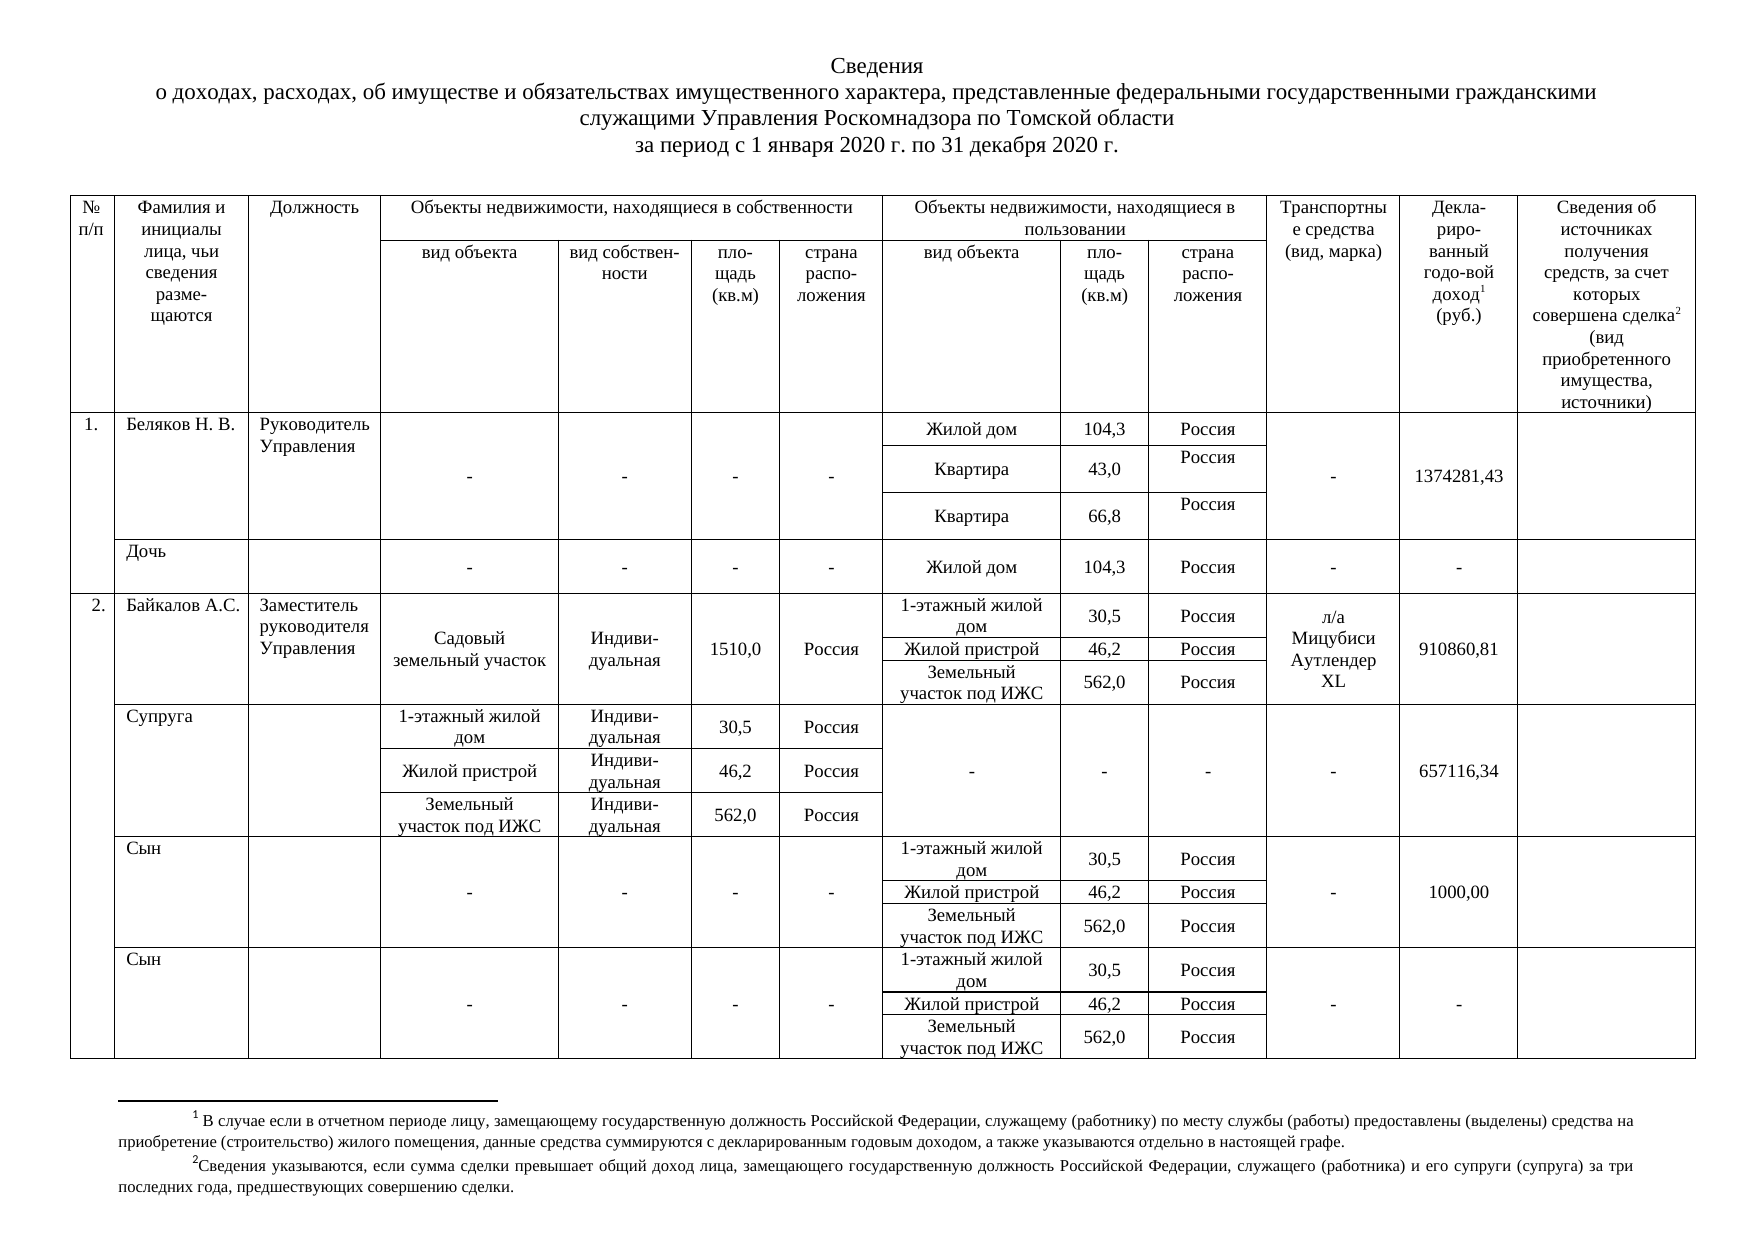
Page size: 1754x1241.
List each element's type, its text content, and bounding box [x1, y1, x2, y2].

table_cell 1510,0 [692, 594, 779, 704]
table_cell - [559, 540, 691, 593]
table_cell Россия [1149, 1015, 1266, 1058]
table_cell Жилой пристрой [883, 881, 1060, 903]
table_cell 104,3 [1061, 540, 1148, 593]
table_cell Руководитель Управления [249, 413, 380, 539]
table_cell 562,0 [692, 793, 779, 836]
table_cell Садовый земельный участок [381, 594, 558, 704]
table_cell - [559, 948, 691, 1058]
table_cell Россия [1149, 661, 1266, 704]
table_cell Индиви-дуальная [559, 749, 691, 792]
table_cell [249, 948, 380, 1058]
table_cell Россия [780, 594, 882, 704]
table_cell [1518, 594, 1695, 704]
table_cell - [381, 413, 558, 539]
table_cell - [381, 540, 558, 593]
table_cell 562,0 [1061, 1015, 1148, 1058]
table_cell - [1400, 540, 1517, 593]
table_cell - [780, 948, 882, 1058]
table_cell л/а Мицубиси Аутлендер ХL [1267, 594, 1399, 704]
table_cell - [692, 948, 779, 1058]
table_cell [249, 705, 380, 836]
table_cell - [1267, 413, 1399, 539]
table_cell [1518, 705, 1695, 836]
table_cell - [559, 837, 691, 947]
table_cell страна распо-ложения [1149, 241, 1266, 412]
table_cell - [1267, 705, 1399, 836]
table_header Объекты недвижимости, находящиеся в собственности [381, 196, 882, 239]
table_cell Сын [115, 837, 248, 947]
table_cell - [1267, 948, 1399, 1058]
table_cell Россия [1149, 413, 1266, 444]
table_cell [1518, 540, 1695, 593]
table_cell Россия [1149, 493, 1266, 539]
table_cell Россия [1149, 638, 1266, 659]
table_cell Россия [1149, 948, 1266, 991]
table_cell - [1400, 948, 1517, 1058]
table_cell Земельный участок под ИЖС [381, 793, 558, 836]
table_header Транспортные средства (вид, марка) [1267, 196, 1399, 412]
table_header № п/п [71, 196, 114, 412]
table_cell - [692, 837, 779, 947]
table_cell 910860,81 [1400, 594, 1517, 704]
table_cell 562,0 [1061, 661, 1148, 704]
table_cell Россия [1149, 540, 1266, 593]
table_cell 66,8 [1061, 493, 1148, 539]
table_cell Жилой пристрой [883, 638, 1060, 659]
table_cell - [1061, 705, 1148, 836]
text за период с 1 января 2020 г. по 31 декабря 2020 г. [118, 131, 1636, 157]
table_cell страна распо-ложения [780, 241, 882, 412]
table_cell 1-этажный жилой дом [883, 948, 1060, 991]
table_cell - [381, 948, 558, 1058]
table_cell 1-этажный жилой дом [883, 837, 1060, 880]
table_cell Россия [1149, 837, 1266, 880]
table_cell Заместитель руководителя Управления [249, 594, 380, 704]
table_cell Байкалов А.С. [115, 594, 248, 704]
table_cell - [780, 413, 882, 539]
table_cell Россия [1149, 446, 1266, 492]
table_cell - [780, 837, 882, 947]
table_cell Супруга [115, 705, 248, 836]
table_cell 104,3 [1061, 413, 1148, 444]
table_cell 30,5 [1061, 594, 1148, 637]
table_cell Жилой дом [883, 540, 1060, 593]
table_cell [1518, 837, 1695, 947]
table_cell 562,0 [1061, 904, 1148, 947]
table_cell 1. [71, 413, 114, 593]
table_header Объекты недвижимости, находящиеся в пользовании [883, 196, 1266, 239]
table_cell - [381, 837, 558, 947]
table_cell Россия [780, 749, 882, 792]
table_cell Жилой пристрой [883, 993, 1060, 1014]
table_cell [249, 837, 380, 947]
table_cell [1518, 413, 1695, 539]
table_cell - [1149, 705, 1266, 836]
table_cell Россия [1149, 594, 1266, 637]
table_header Сведения об источниках получения средств, за счет которых совершена сделка (вид приобретенного имущества, источники) [1518, 196, 1695, 412]
table_header Декла-риро-ванный годо-вой доход (руб.) [1400, 196, 1517, 412]
table_cell 46,2 [1061, 881, 1148, 903]
table_cell Дочь [115, 540, 248, 593]
table_cell 30,5 [1061, 948, 1148, 991]
table_cell 2. [71, 594, 114, 1058]
table_cell 1374281,43 [1400, 413, 1517, 539]
text о доходах, расходах, об имуществе и обязательствах имущественного характера, представленные федеральными государственными гражданскими служащими Управления Роскомнадзора по Томской области [118, 78, 1636, 131]
table_cell 1-этажный жилой дом [883, 594, 1060, 637]
table_cell Земельный участок под ИЖС [883, 661, 1060, 704]
table_cell - [780, 540, 882, 593]
table_cell Россия [1149, 881, 1266, 903]
table_cell - [1267, 837, 1399, 947]
table_cell - [692, 540, 779, 593]
table_cell - [883, 705, 1060, 836]
table_cell Квартира [883, 493, 1060, 539]
table_cell 1-этажный жилой дом [381, 705, 558, 748]
table_cell Индиви-дуальная [559, 594, 691, 704]
table_cell Квартира [883, 446, 1060, 492]
table_cell 1000,00 [1400, 837, 1517, 947]
table_cell 657116,34 [1400, 705, 1517, 836]
table_cell пло-щадь (кв.м) [692, 241, 779, 412]
table_cell Россия [1149, 993, 1266, 1014]
table_cell Индиви-дуальная [559, 705, 691, 748]
table_cell Россия [780, 705, 882, 748]
table_cell 46,2 [1061, 993, 1148, 1014]
table_cell Жилой дом [883, 413, 1060, 444]
table_cell Сын [115, 948, 248, 1058]
text Сведения [118, 52, 1636, 78]
table_cell Земельный участок под ИЖС [883, 1015, 1060, 1058]
table_cell вид собствен-ности [559, 241, 691, 412]
table_cell [249, 540, 380, 593]
table_cell - [1267, 540, 1399, 593]
table_header Фамилия и инициалы лица, чьи сведения разме-щаются [115, 196, 248, 412]
table_cell Жилой пристрой [381, 749, 558, 792]
table_cell [1518, 948, 1695, 1058]
table_cell 30,5 [692, 705, 779, 748]
table_cell 46,2 [1061, 638, 1148, 659]
table_cell вид объекта [381, 241, 558, 412]
table_cell 46,2 [692, 749, 779, 792]
table_cell - [559, 413, 691, 539]
table_cell Беляков Н. В. [115, 413, 248, 539]
table_cell вид объекта [883, 241, 1060, 412]
table_header Должность [249, 196, 380, 412]
table_cell Земельный участок под ИЖС [883, 904, 1060, 947]
table_cell Индиви-дуальная [559, 793, 691, 836]
table_cell Россия [1149, 904, 1266, 947]
table_cell - [692, 413, 779, 539]
table_cell Россия [780, 793, 882, 836]
table_cell 30,5 [1061, 837, 1148, 880]
table_cell 43,0 [1061, 446, 1148, 492]
table_cell пло-щадь (кв.м) [1061, 241, 1148, 412]
